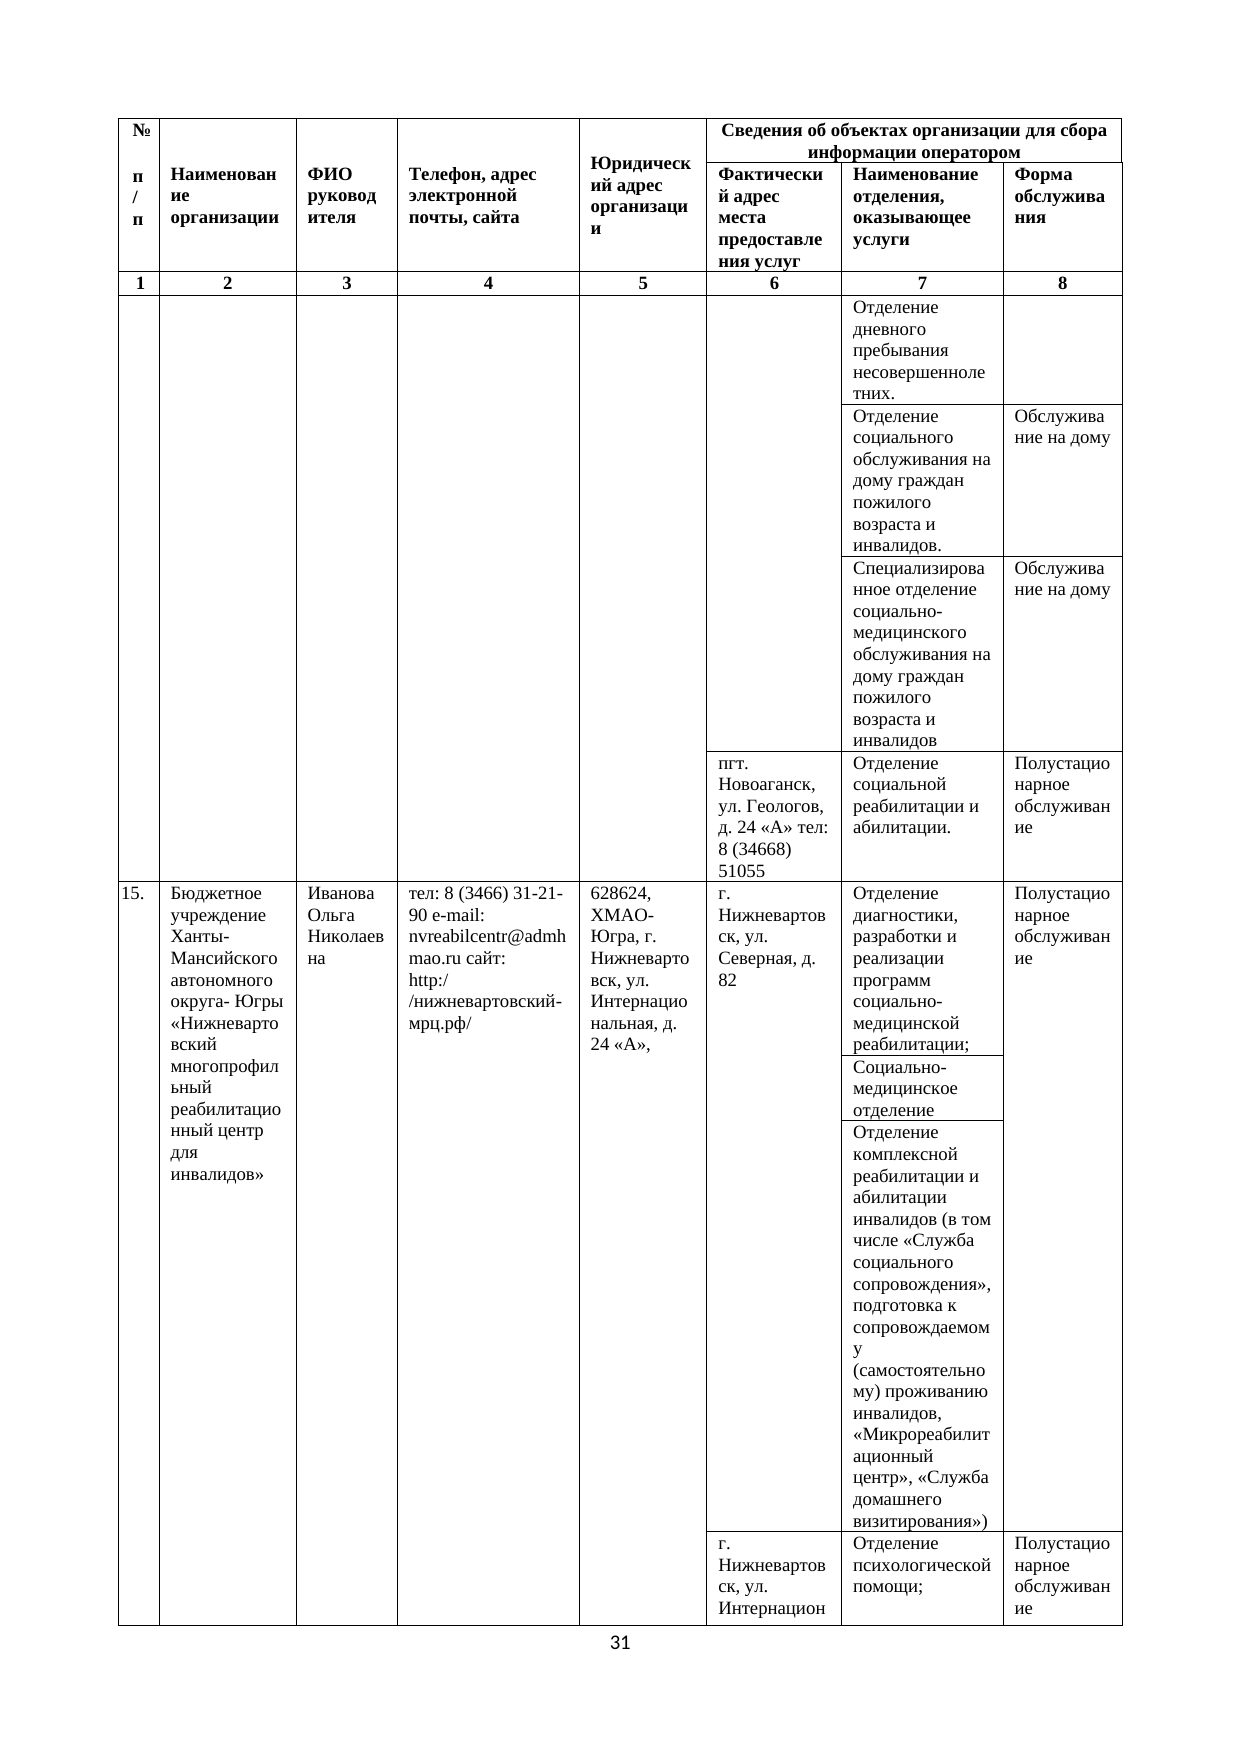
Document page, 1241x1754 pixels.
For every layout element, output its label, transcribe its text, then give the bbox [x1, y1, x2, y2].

table_header № п/п [119, 119, 159, 271]
table_cell Форма обслуживания [1004, 163, 1122, 271]
table_cell 5 [580, 272, 706, 295]
table_cell Отделение психологической помощи; [842, 1532, 1003, 1625]
table_cell [119, 882, 159, 1625]
table_cell г. Нижневартовск, ул. Северная, д. 82 [707, 882, 841, 1531]
table_cell Отделение комплексной реабилитации и абилитации инвалидов (в том числе «Служба социального сопровождения», подготовка к сопровождаемому (самостоятельному) проживанию инвалидов, «Микрореабилитационный центр», «Служба домашнего визитирования») [842, 1121, 1003, 1531]
table_header Наименование организации [160, 119, 296, 271]
table_cell Полустационарное обслуживание [1004, 752, 1122, 881]
table_cell Социально-медицинское отделение [842, 1056, 1003, 1120]
table_cell Полустационарное обслуживание [1004, 1532, 1122, 1625]
table_cell Наименование отделения, оказывающее услуги [842, 163, 1003, 271]
table_cell Иванова Ольга Николаевна [297, 882, 397, 1625]
table_cell Фактический адрес места предоставления услуг [707, 163, 841, 271]
table_header ФИО руководителя [297, 119, 397, 271]
table_cell Отделение диагностики, разработки и реализации программ социально-медицинской реабилитации; [842, 882, 1003, 1055]
table_cell пгт. Новоаганск, ул. Геологов, д. 24 «А» тел: 8 (34668) 51055 [707, 752, 841, 881]
table_cell 6 [707, 272, 841, 295]
table_cell Обслуживание на дому [1004, 405, 1122, 556]
table_cell Полустационарное обслуживание [1004, 882, 1122, 1531]
table_header Сведения об объектах организации для сбора информации оператором [707, 119, 1121, 162]
table_cell 628624, ХМАО-Югра, г. Нижневартовск, ул. Интернациональная, д. 24 «А», [580, 882, 706, 1625]
table_header Юридический адрес организации [580, 119, 706, 271]
table_cell 8 [1004, 272, 1122, 295]
table_header Телефон, адрес электронной почты, сайта [398, 119, 579, 271]
table_cell 3 [297, 272, 397, 295]
table_cell Отделение социального обслуживания на дому граждан пожилого возраста и инвалидов. [842, 405, 1003, 556]
table_cell Отделение дневного пребывания несовершеннолетних. [842, 296, 1003, 404]
table_cell 4 [398, 272, 579, 295]
table_cell г. Нижневартовск, ул. Интернациональная, д. 24 «А» [707, 1532, 841, 1625]
table_cell Специализированное отделение социально-медицинского обслуживания на дому граждан пожилого возраста и инвалидов [842, 557, 1003, 751]
table_cell тел: 8 (3466) 31-21-90 e-mail: nvreabilcentr@admhmao.ru сайт: http://нижневартовский-мрц.рф/ [398, 882, 579, 1625]
table_cell Бюджетное учреждение Ханты-Мансийского автономного округа- Югры «Нижневартовский многопрофильный реабилитационный центр для инвалидов» [160, 882, 296, 1625]
table_cell 1 [119, 272, 159, 295]
table_cell 2 [160, 272, 296, 295]
table_cell 7 [842, 272, 1003, 295]
table_cell Обслуживание на дому [1004, 557, 1122, 751]
table_cell Отделение социальной реабилитации и абилитации. [842, 752, 1003, 881]
